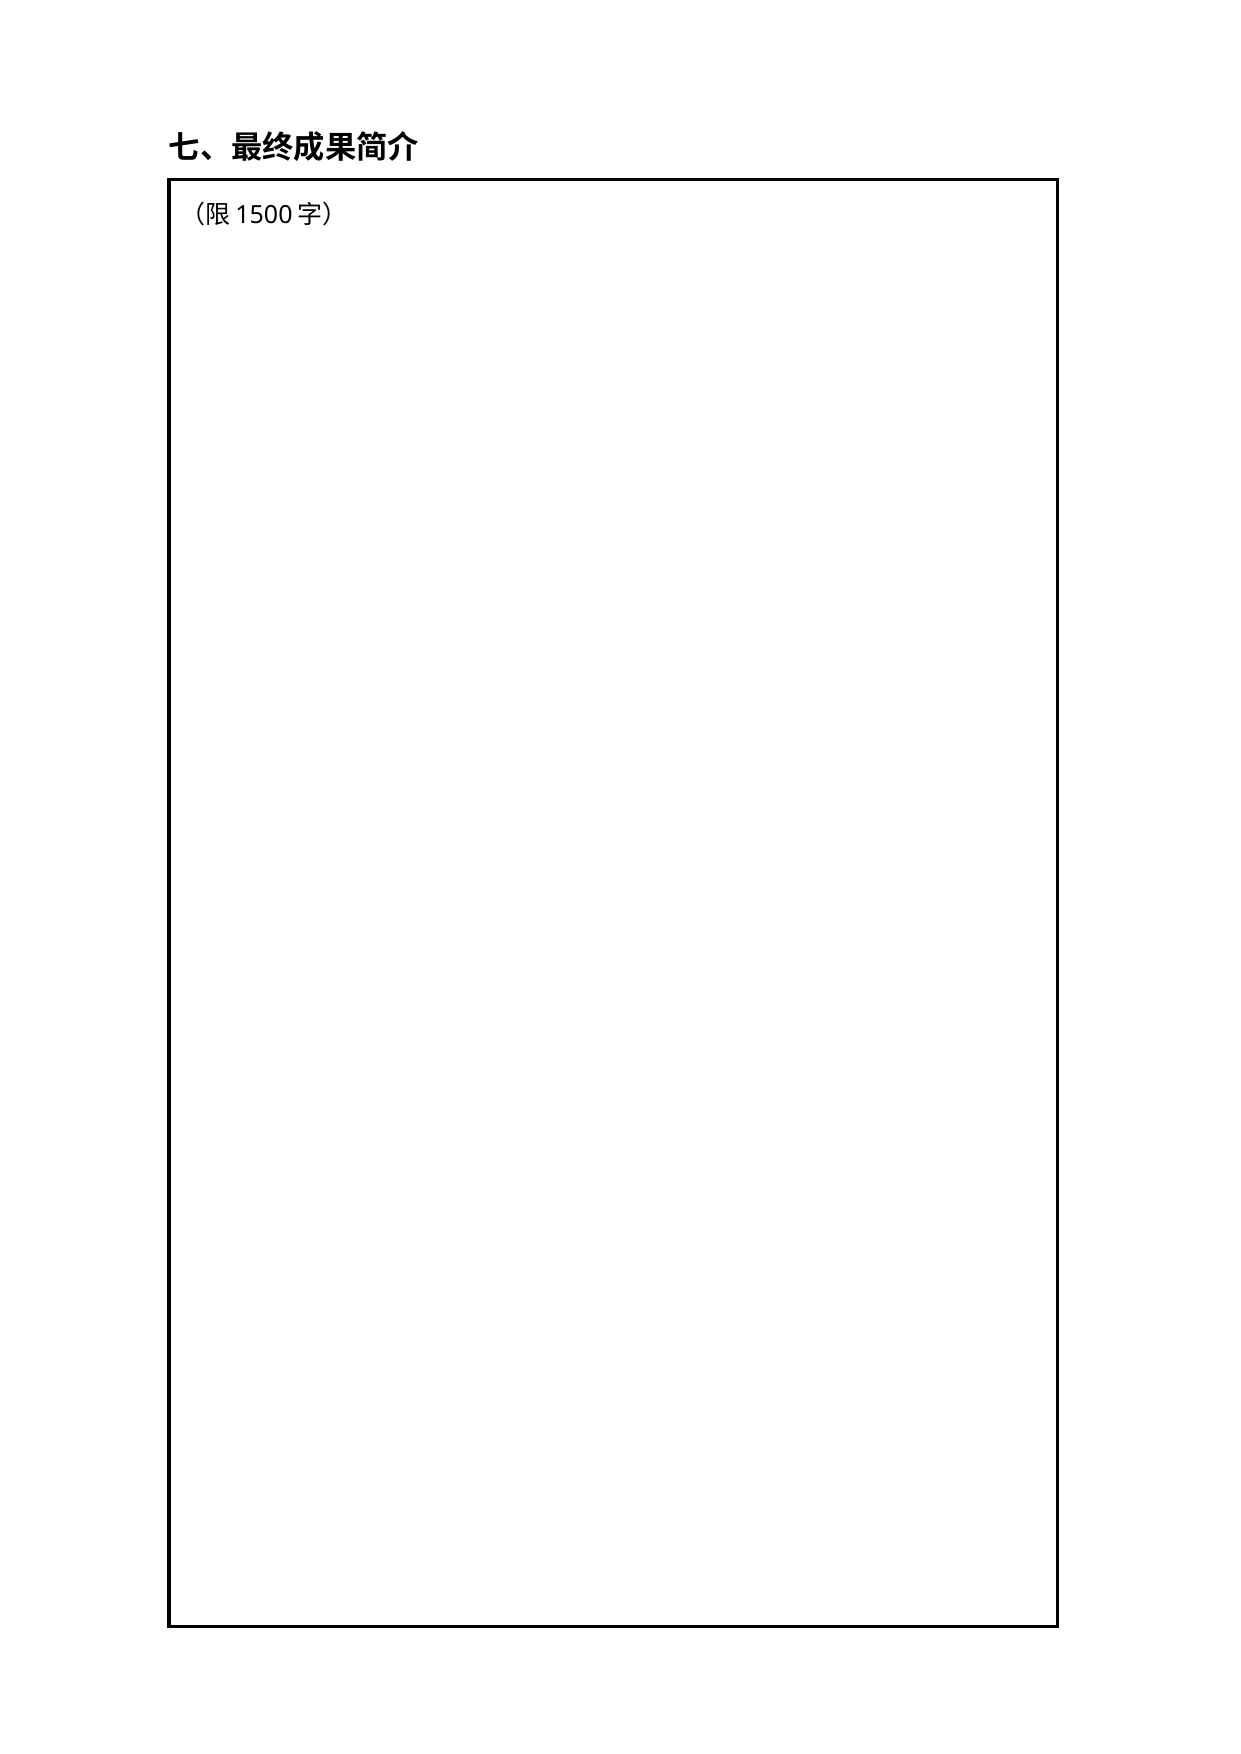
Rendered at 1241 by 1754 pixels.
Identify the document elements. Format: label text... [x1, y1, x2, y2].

table_header （限1500字） [171, 181, 1056, 1625]
text 七、最终成果简介 [169, 112, 1116, 177]
